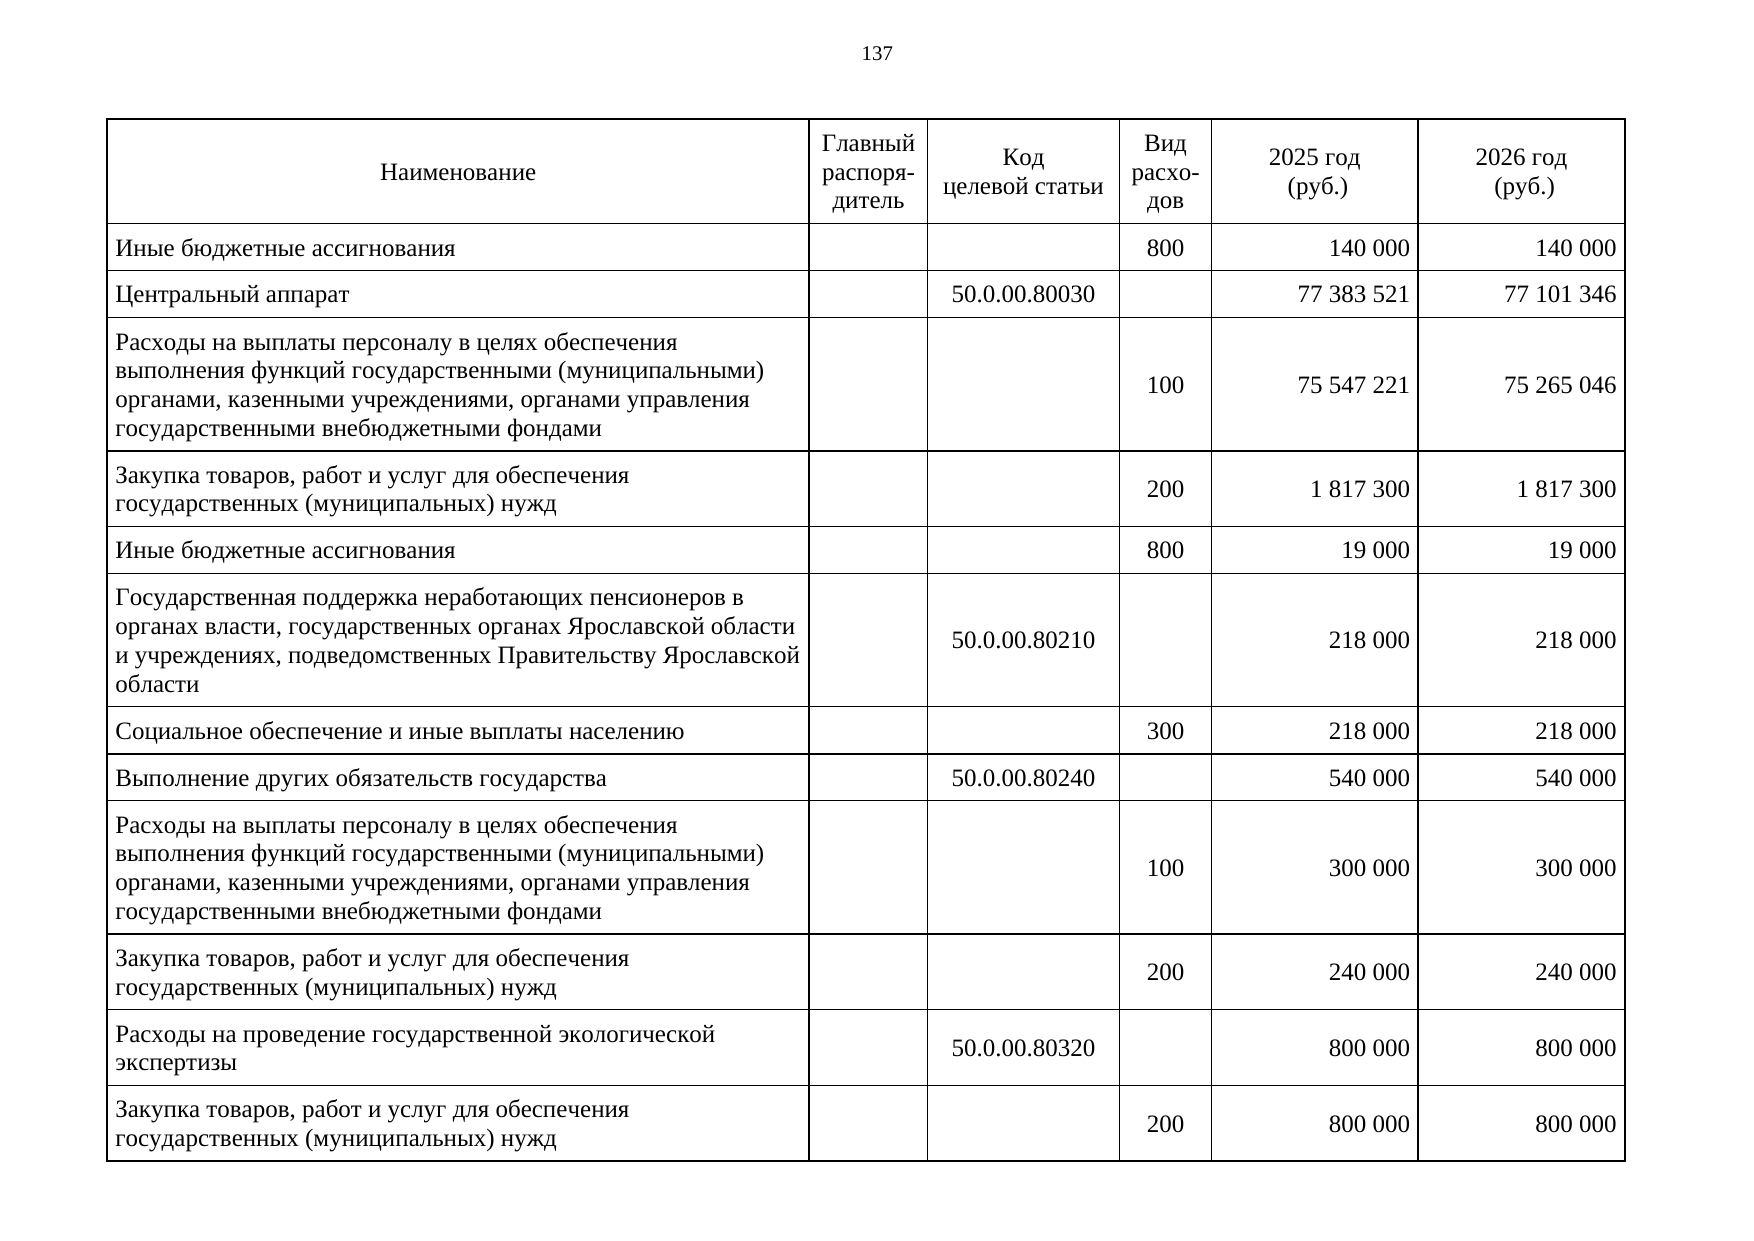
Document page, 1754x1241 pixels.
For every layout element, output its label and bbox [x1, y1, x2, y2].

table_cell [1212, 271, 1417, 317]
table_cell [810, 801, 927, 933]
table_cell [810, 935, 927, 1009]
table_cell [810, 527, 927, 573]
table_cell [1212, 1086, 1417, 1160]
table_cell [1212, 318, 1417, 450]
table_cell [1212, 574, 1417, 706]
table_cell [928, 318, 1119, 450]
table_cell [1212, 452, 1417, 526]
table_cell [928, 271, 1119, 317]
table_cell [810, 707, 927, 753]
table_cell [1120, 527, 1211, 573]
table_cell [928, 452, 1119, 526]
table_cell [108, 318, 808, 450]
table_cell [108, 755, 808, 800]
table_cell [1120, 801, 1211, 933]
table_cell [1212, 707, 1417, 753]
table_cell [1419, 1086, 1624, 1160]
table_header [810, 120, 927, 223]
table_header [108, 120, 808, 223]
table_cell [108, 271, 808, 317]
table_header [1419, 120, 1624, 223]
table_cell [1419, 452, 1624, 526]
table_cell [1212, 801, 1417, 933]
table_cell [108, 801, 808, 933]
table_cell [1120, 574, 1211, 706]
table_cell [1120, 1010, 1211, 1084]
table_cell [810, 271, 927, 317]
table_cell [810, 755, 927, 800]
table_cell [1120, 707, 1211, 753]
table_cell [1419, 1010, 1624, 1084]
table_header [928, 120, 1119, 223]
table_header [1212, 120, 1417, 223]
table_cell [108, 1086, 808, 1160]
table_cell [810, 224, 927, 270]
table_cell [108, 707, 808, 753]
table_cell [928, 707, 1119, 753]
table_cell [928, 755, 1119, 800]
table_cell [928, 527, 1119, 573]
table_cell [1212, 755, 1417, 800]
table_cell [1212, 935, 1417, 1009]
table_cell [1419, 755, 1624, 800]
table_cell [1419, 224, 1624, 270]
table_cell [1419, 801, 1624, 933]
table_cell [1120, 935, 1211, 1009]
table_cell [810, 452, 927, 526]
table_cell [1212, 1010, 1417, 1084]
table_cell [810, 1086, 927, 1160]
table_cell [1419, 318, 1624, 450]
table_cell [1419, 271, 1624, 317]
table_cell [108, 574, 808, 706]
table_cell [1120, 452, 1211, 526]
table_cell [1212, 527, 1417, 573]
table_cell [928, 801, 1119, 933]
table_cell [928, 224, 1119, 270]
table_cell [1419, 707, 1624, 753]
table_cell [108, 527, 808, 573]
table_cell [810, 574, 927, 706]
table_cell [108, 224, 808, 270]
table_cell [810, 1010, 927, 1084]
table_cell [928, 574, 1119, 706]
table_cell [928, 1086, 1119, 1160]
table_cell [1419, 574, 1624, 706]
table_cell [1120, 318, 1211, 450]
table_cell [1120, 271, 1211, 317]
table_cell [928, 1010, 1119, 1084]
table_header [1120, 120, 1211, 223]
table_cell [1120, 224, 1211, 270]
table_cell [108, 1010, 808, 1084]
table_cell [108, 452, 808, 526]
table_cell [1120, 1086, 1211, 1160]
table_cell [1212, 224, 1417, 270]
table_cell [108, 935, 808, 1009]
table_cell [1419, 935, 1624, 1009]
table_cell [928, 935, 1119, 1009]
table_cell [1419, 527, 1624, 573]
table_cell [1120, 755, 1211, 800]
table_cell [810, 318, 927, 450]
